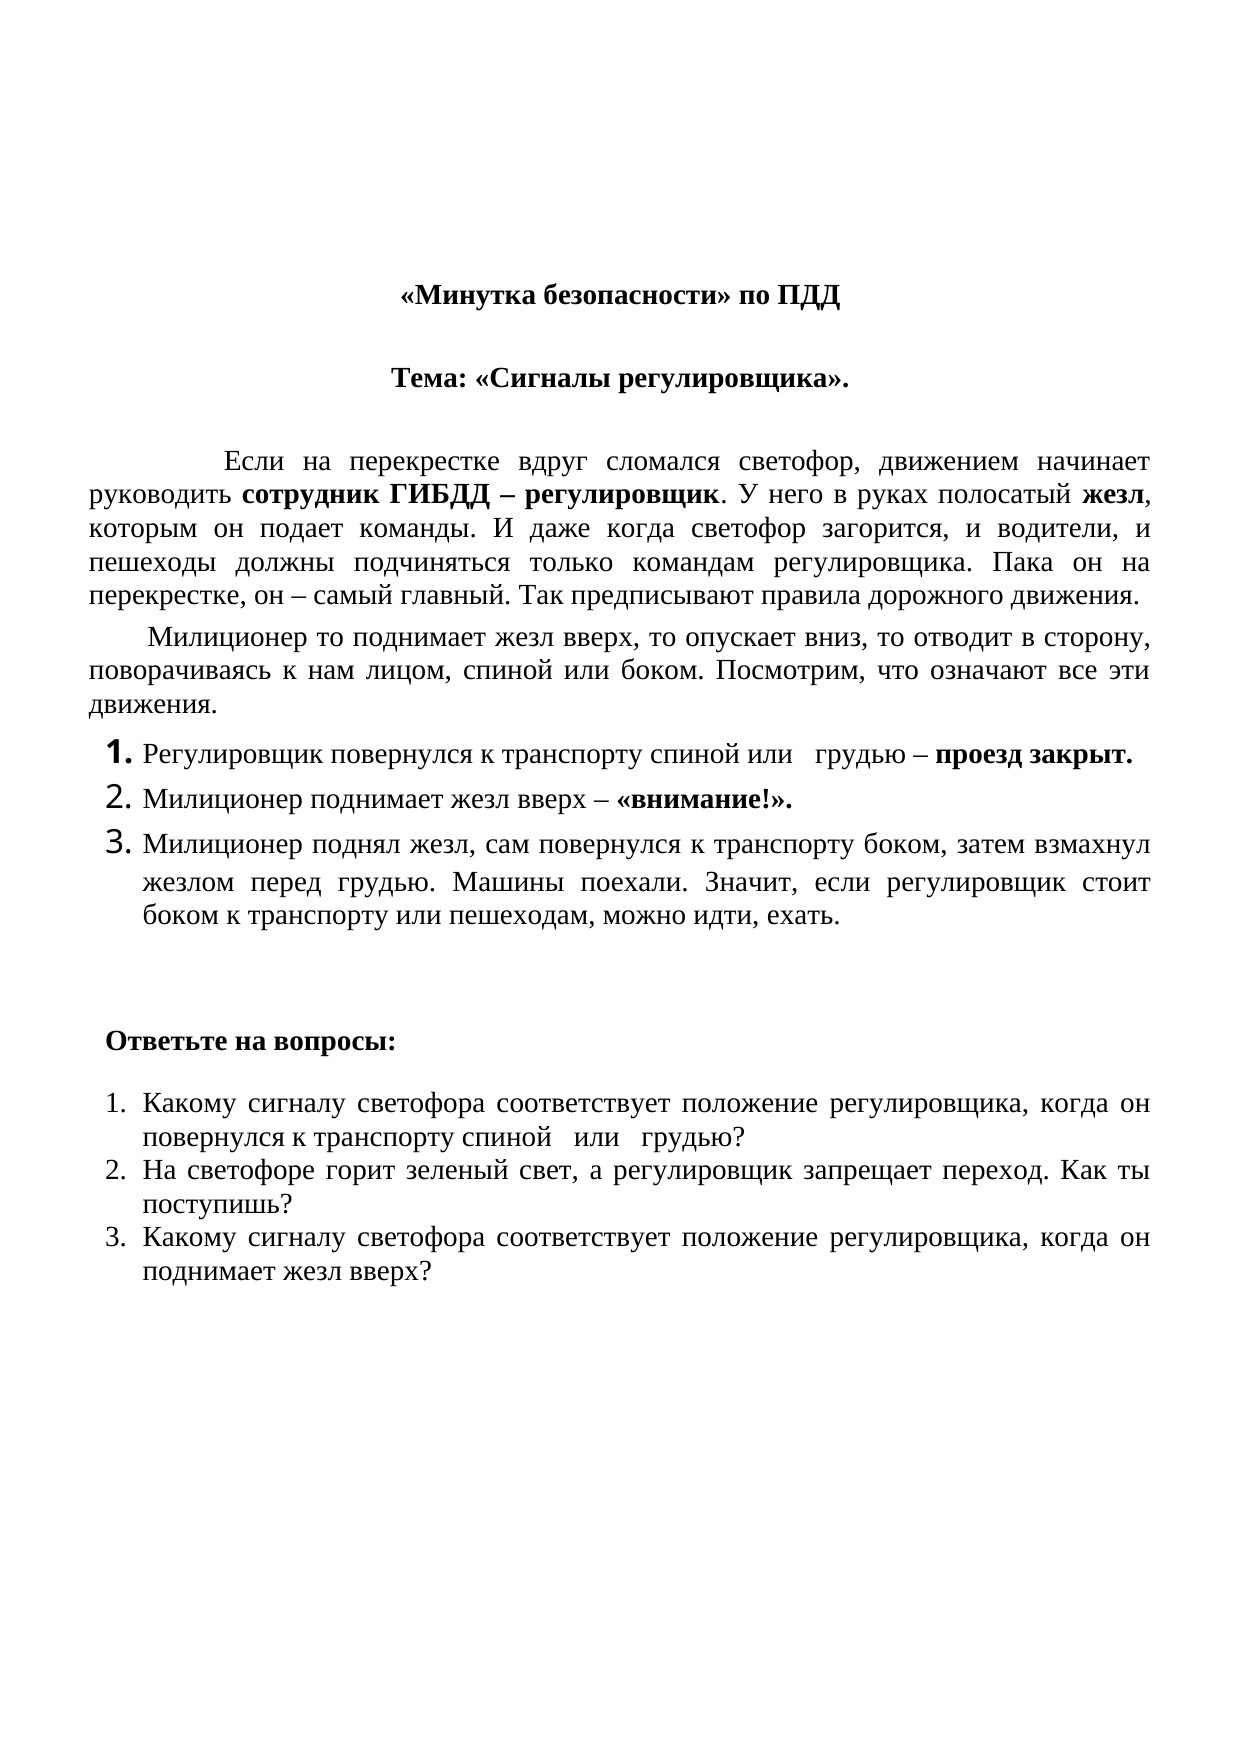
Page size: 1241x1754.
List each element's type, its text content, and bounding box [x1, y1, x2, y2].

text Тема: «Сигналы регулировщика». [89, 360, 1152, 393]
list Какому сигналу светофора соответствует положение регулировщика, когда он повернулся к транспорту спиной или грудью? [105, 1085, 1152, 1152]
list На светофоре горит зеленый свет, а регулировщик запрещает переход. Как ты поступишь? [105, 1152, 1152, 1219]
list Милиционер поднимает жезл вверх – «внимание!». [105, 773, 1152, 818]
list Милиционер поднял жезл, сам повернулся к транспорту боком, затем взмахнул жезлом перед грудью. Машины поехали. Значит, если регулировщик стоит боком к транспорту или пешеходам, можно идти, ехать. [105, 818, 1152, 931]
text Если на перекрестке вдруг сломался светофор, движением начинает руководить сотрудник ГИБДД – регулировщик. У него в руках полосатый жезл, которым он подает команды. И даже когда светофор загорится, и водители, и пешеходы должны подчиняться только командам регулировщика. Пака он на перекрестке, он – самый главный. Так предписывают правила дорожного движения. [89, 443, 1152, 611]
list Регулировщик повернулся к транспорту спиной или грудью – проезд закрыт. [105, 727, 1152, 773]
list Какому сигналу светофора соответствует положение регулировщика, когда он поднимает жезл вверх? [105, 1219, 1152, 1287]
text Ответьте на вопросы: [105, 1023, 1152, 1056]
text Милиционер то поднимает жезл вверх, то опускает вниз, то отводит в сторону, поворачиваясь к нам лицом, спиной или боком. Посмотрим, что означают все эти движения. [89, 619, 1152, 719]
text «Минутка безопасности» по ПДД [89, 277, 1152, 310]
